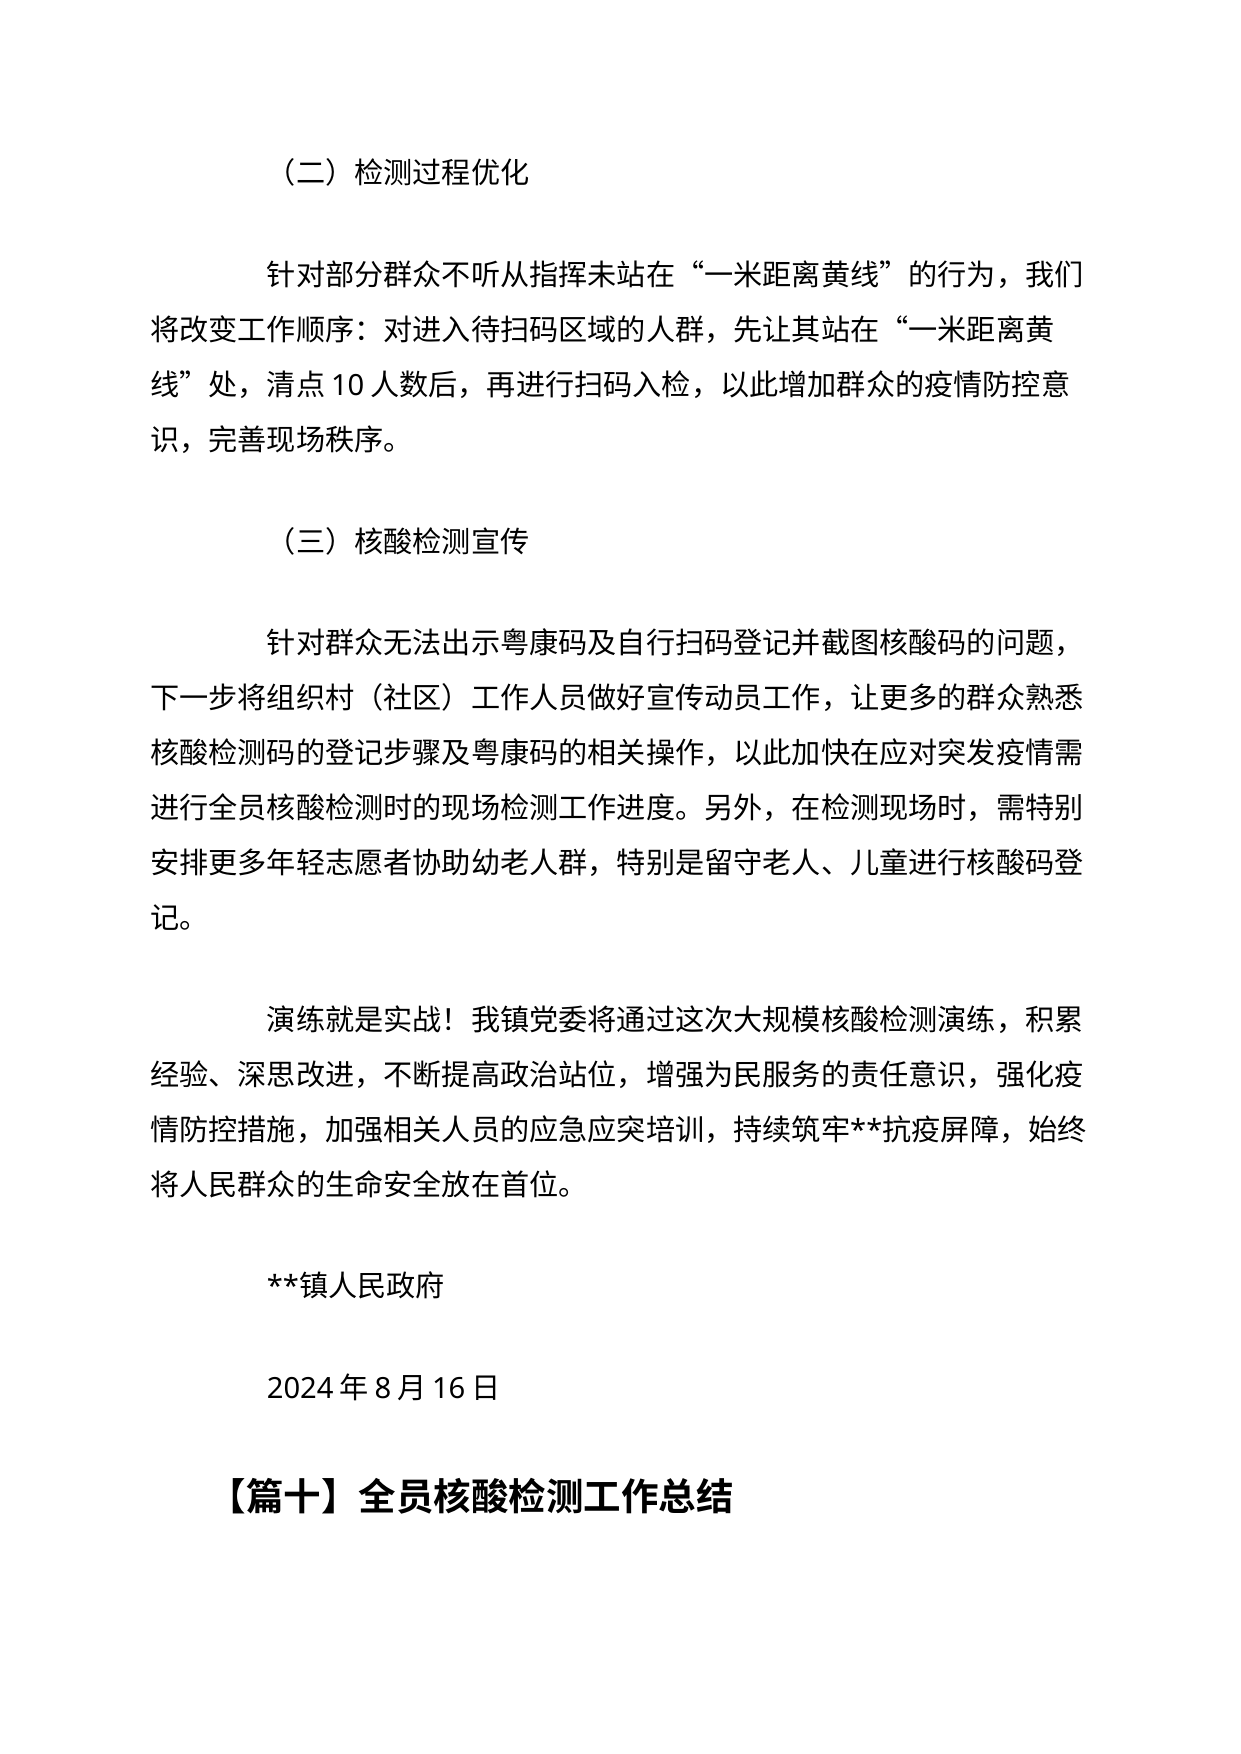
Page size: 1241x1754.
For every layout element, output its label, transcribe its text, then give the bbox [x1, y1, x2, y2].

text 针对部分群众不听从指挥未站在“一米距离黄线”的行为，我们将改变工作顺序：对进入待扫码区域的人群，先让其站在“一米距离黄线”处，清点10人数后，再进行扫码入检，以此增加群众的疫情防控意识，完善现场秩序。 [150, 252, 1090, 459]
text 【篇十】全员核酸检测工作总结 [150, 1467, 1090, 1521]
text （三）核酸检测宣传 [150, 518, 1090, 561]
text 演练就是实战！我镇党委将通过这次大规模核酸检测演练，积累经验、深思改进，不断提高政治站位，增强为民服务的责任意识，强化疫情防控措施，加强相关人员的应急应突培训，持续筑牢**抗疫屏障，始终将人民群众的生命安全放在首位。 [150, 996, 1090, 1203]
text （二）检测过程优化 [150, 150, 1090, 192]
text 2024年8月16日 [150, 1365, 1090, 1407]
text **镇人民政府 [150, 1263, 1090, 1305]
text 针对群众无法出示粤康码及自行扫码登记并截图核酸码的问题，下一步将组织村（社区）工作人员做好宣传动员工作，让更多的群众熟悉核酸检测码的登记步骤及粤康码的相关操作，以此加快在应对突发疫情需进行全员核酸检测时的现场检测工作进度。另外，在检测现场时，需特别安排更多年轻志愿者协助幼老人群，特别是留守老人、儿童进行核酸码登记。 [150, 620, 1090, 937]
